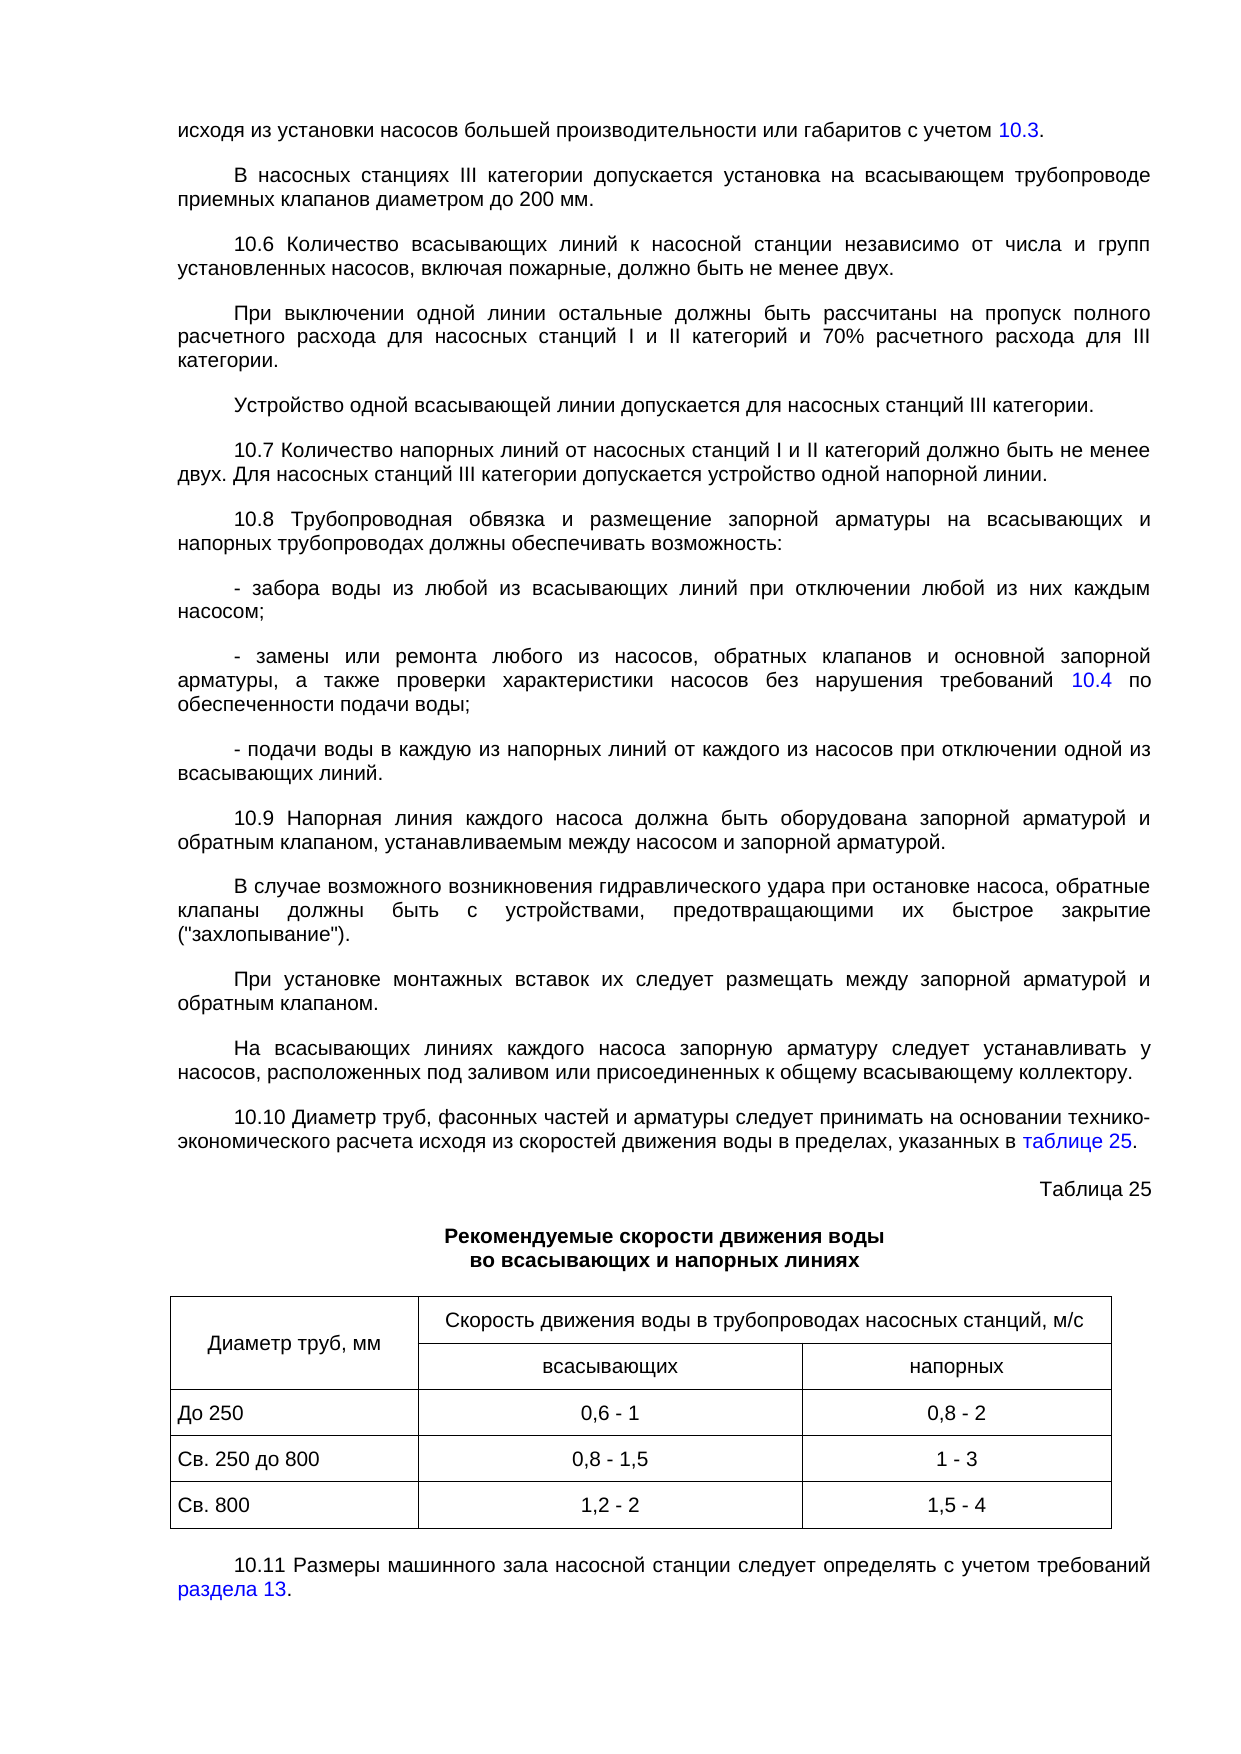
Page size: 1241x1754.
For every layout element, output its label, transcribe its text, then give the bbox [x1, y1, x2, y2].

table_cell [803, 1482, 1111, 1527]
text Таблица 25 [177, 1176, 1152, 1200]
text во всасывающих и напорных линиях [177, 1248, 1152, 1272]
text В насосных станциях III категории допускается установка на всасывающем трубопроводе приемных клапанов диаметром до 200 мм. [177, 163, 1152, 211]
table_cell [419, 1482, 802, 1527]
text 10.10 Диаметр труб, фасонных частей и арматуры следует принимать на основании технико-экономического расчета исходя из скоростей движения воды в пределах, указанных в таблице 25. [177, 1104, 1152, 1152]
text 10.8 Трубопроводная обвязка и размещение запорной арматуры на всасывающих и напорных трубопроводах должны обеспечивать возможность: [177, 507, 1152, 554]
text 10.9 Напорная линия каждого насоса должна быть оборудована запорной арматурой и обратным клапаном, устанавливаемым между насосом и запорной арматурой. [177, 806, 1152, 853]
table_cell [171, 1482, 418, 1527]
text - подачи воды в каждую из напорных линий от каждого из насосов при отключении одной из всасывающих линий. [177, 737, 1152, 785]
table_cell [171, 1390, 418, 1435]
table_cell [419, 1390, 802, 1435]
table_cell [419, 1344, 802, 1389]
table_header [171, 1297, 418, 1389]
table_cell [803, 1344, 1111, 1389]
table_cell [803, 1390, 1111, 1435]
text 10.7 Количество напорных линий от насосных станций I и II категорий должно быть не менее двух. Для насосных станций III категории допускается устройство одной напорной линии. [177, 438, 1152, 486]
text 10.6 Количество всасывающих линий к насосной станции независимо от числа и групп установленных насосов, включая пожарные, должно быть не менее двух. [177, 232, 1152, 279]
text При выключении одной линии остальные должны быть рассчитаны на пропуск полного расчетного расхода для насосных станций I и II категорий и 70% расчетного расхода для III категории. [177, 300, 1152, 372]
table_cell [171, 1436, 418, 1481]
text - забора воды из любой из всасывающих линий при отключении любой из них каждым насосом; [177, 575, 1152, 623]
text При установке монтажных вставок их следует размещать между запорной арматурой и обратным клапаном. [177, 967, 1152, 1015]
text В случае возможного возникновения гидравлического удара при остановке насоса, обратные клапаны должны быть с устройствами, предотвращающими их быстрое закрытие ("захлопывание"). [177, 874, 1152, 946]
text Рекомендуемые скорости движения воды [177, 1224, 1152, 1248]
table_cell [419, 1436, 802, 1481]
text 10.11 Размеры машинного зала насосной станции следует определять с учетом требований раздела 13. [177, 1552, 1152, 1600]
text - замены или ремонта любого из насосов, обратных клапанов и основной запорной арматуры, а также проверки характеристики насосов без нарушения требований 10.4 по обеспеченности подачи воды; [177, 644, 1152, 716]
text На всасывающих линиях каждого насоса запорную арматуру следует устанавливать у насосов, расположенных под заливом или присоединенных к общему всасывающему коллектору. [177, 1036, 1152, 1084]
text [177, 118, 1152, 142]
text Устройство одной всасывающей линии допускается для насосных станций III категории. [177, 393, 1152, 417]
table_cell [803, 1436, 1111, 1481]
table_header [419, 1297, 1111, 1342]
